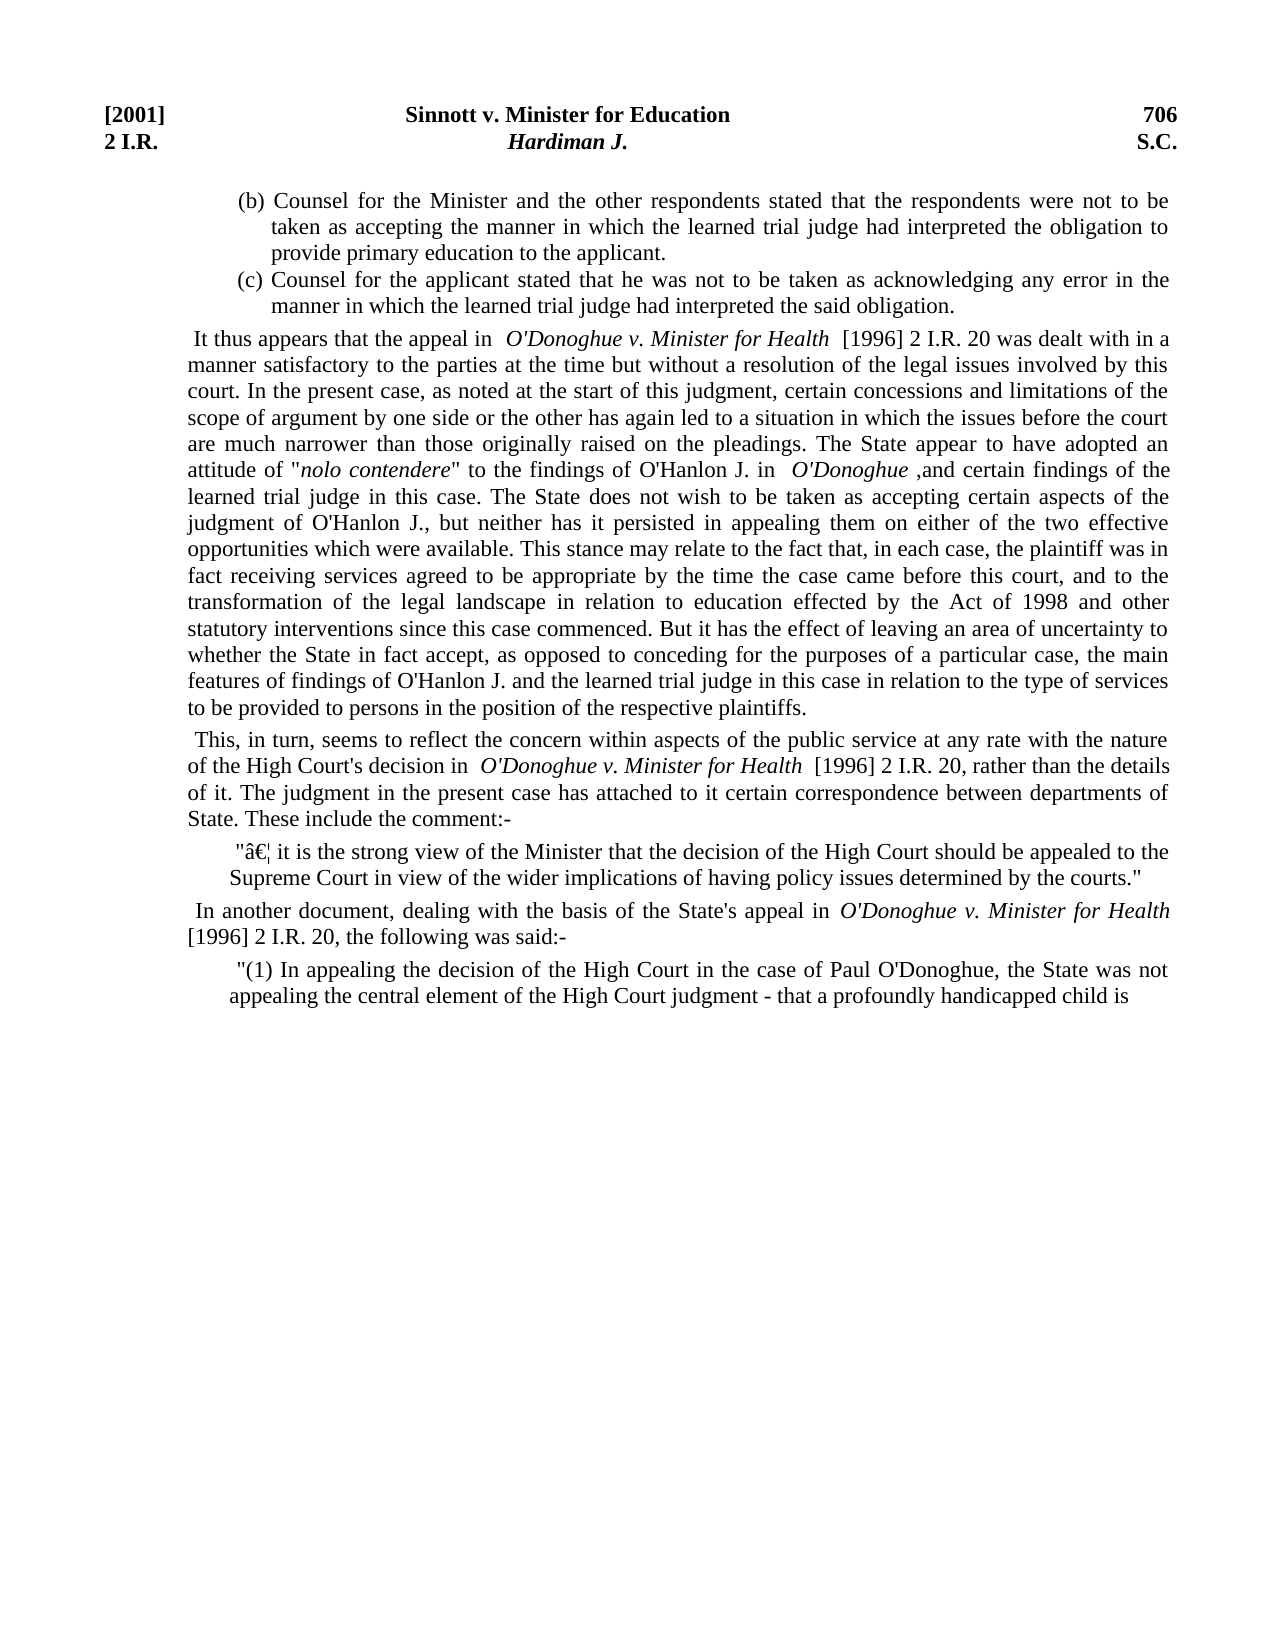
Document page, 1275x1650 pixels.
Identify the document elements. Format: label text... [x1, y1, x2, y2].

text "(1) In appealing the decision of the High Court in the case of Paul O'Donoghue, the State was not appealing the central element of the High Court judgment - that a profoundly handicapped child is [229, 956, 1171, 1008]
table_header Sinnott v. Minister for Education Hardiman J. [188, 101, 948, 154]
text (c) Counsel for the applicant stated that he was not to be taken as acknowledging any error in the manner in which the learned trial judge had interpreted the said obligation. [229, 266, 1171, 318]
table_header [2001] 2 I.R. [104, 101, 187, 154]
text This, in turn, seems to reflect the concern within aspects of the public service at any rate with the nature of the High Court's decision in O'Donoghue v. Minister for Health [1996] 2 I.R. 20, rather than the details of it. The judgment in the present case has attached to it certain correspondence between departments of State. These include the comment:- [187, 726, 1171, 832]
text In another document, dealing with the basis of the State's appeal in O'Donoghue v. Minister for Health [1996] 2 I.R. 20, the following was said:- [187, 897, 1171, 949]
text It thus appears that the appeal in O'Donoghue v. Minister for Health [1996] 2 I.R. 20 was dealt with in a manner satisfactory to the parties at the time but without a resolution of the legal issues involved by this court. In the present case, as noted at the start of this judgment, certain concessions and limitations of the scope of argument by one side or the other has again led to a situation in which the issues before the court are much narrower than those originally raised on the pleadings. The State appear to have adopted an attitude of "nolo contendere" to the findings of O'Hanlon J. in O'Donoghue ,and certain findings of the learned trial judge in this case. The State does not wish to be taken as accepting certain aspects of the judgment of O'Hanlon J., but neither has it persisted in appealing them on either of the two effective opportunities which were available. This stance may relate to the fact that, in each case, the plaintiff was in fact receiving services agreed to be appropriate by the time the case came before this court, and to the transformation of the legal landscape in relation to education effected by the Act of 1998 and other statutory interventions since this case commenced. But it has the effect of leaving an area of uncertainty to whether the State in fact accept, as opposed to conceding for the purposes of a particular case, the main features of findings of O'Hanlon J. and the learned trial judge in this case in relation to the type of services to be provided to persons in the position of the respective plaintiffs. [187, 325, 1171, 720]
table_header 706 S.C. [948, 101, 1177, 154]
text "â€¦ it is the strong view of the Minister that the decision of the High Court should be appealed to the Supreme Court in view of the wider implications of having policy issues determined by the courts." [229, 838, 1171, 891]
text (b) Counsel for the Minister and the other respondents stated that the respondents were not to be taken as accepting the manner in which the learned trial judge had interpreted the obligation to provide primary education to the applicant. [229, 187, 1171, 266]
